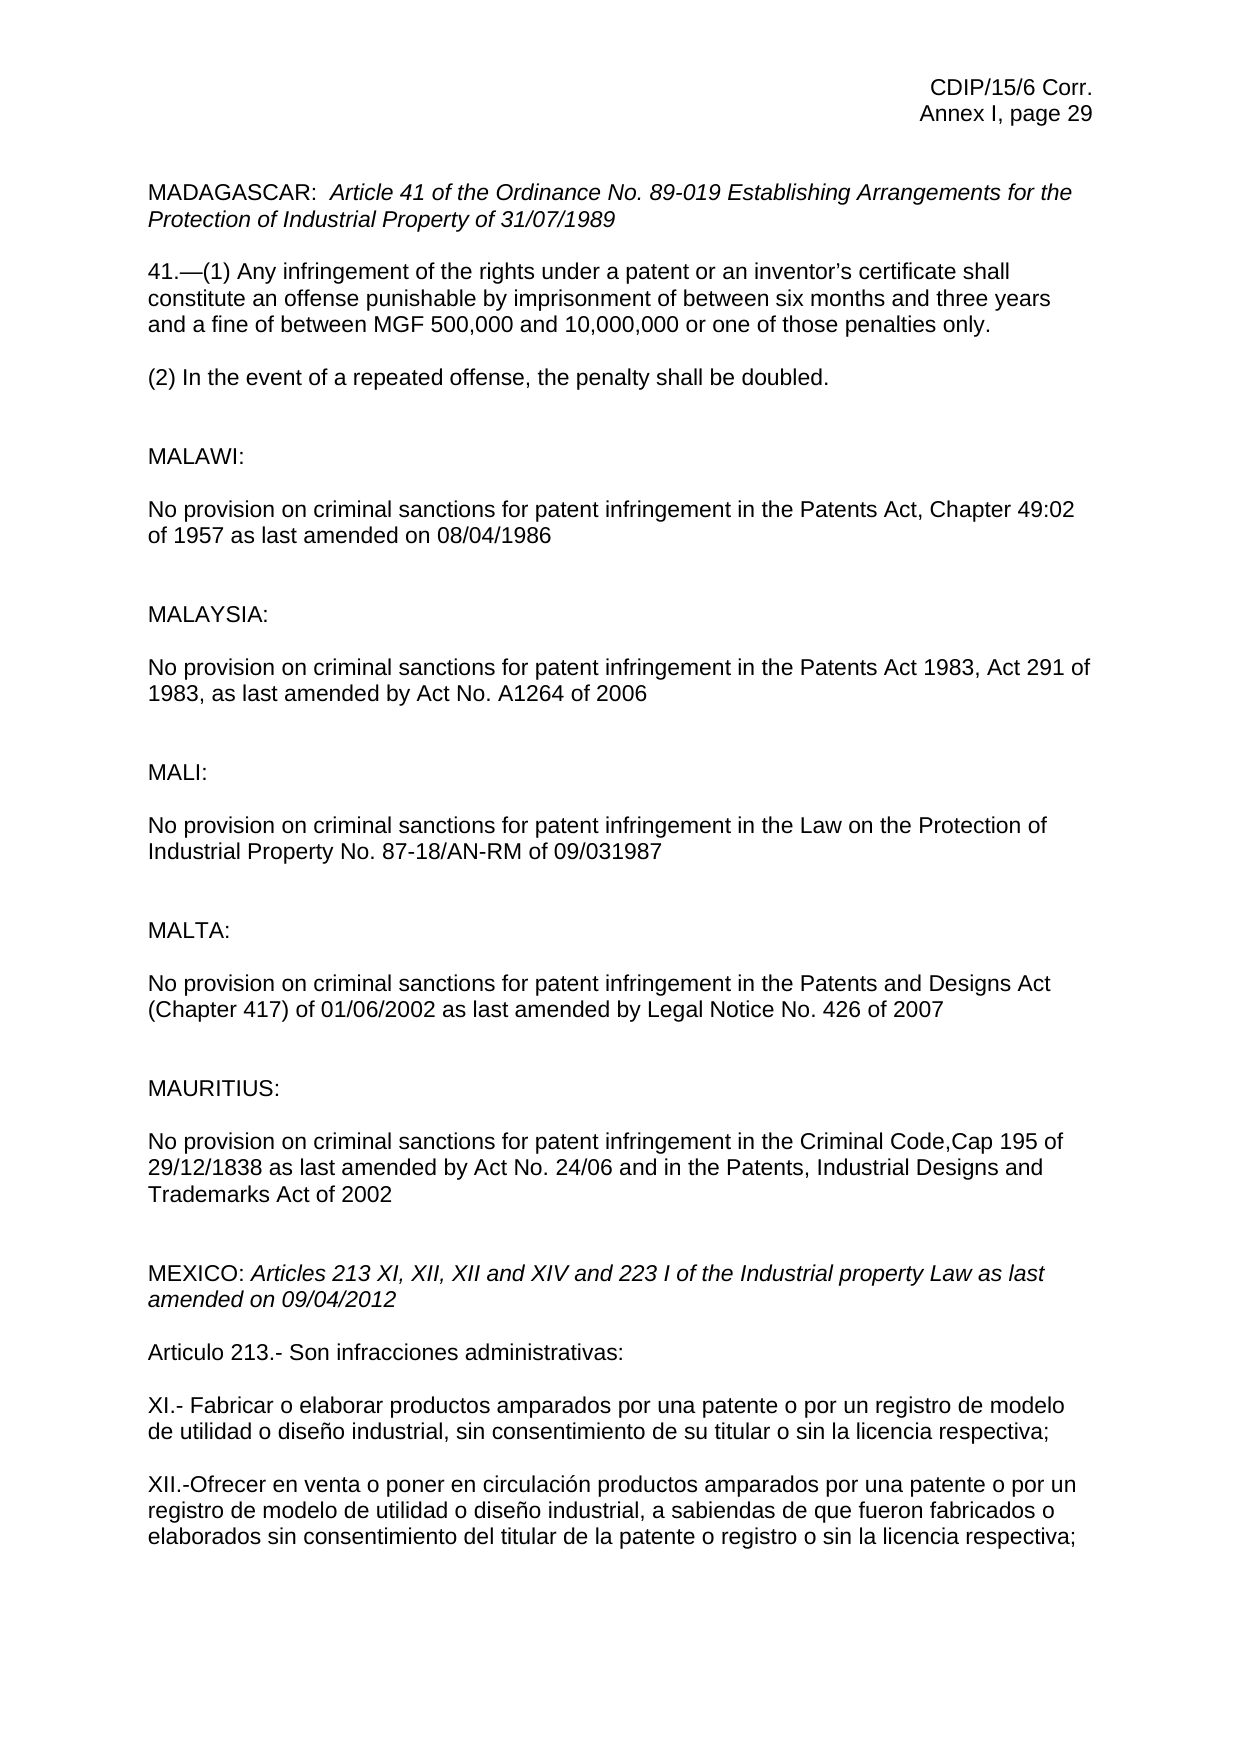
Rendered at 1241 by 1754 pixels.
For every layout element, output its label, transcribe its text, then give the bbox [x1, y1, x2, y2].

text No provision on criminal sanctions for patent infringement in the Patents Act, Chapter 49:02 of 1957 as last amended on 08/04/1986 [148, 496, 1093, 548]
text Articulo 213.- Son infracciones administrativas: [148, 1339, 1093, 1365]
text (2) In the event of a repeated offense, the penalty shall be doubled. [148, 364, 1093, 390]
text MAURITIUS: [148, 1075, 1093, 1102]
text No provision on criminal sanctions for patent infringement in the Patents and Designs Act (Chapter 417) of 01/06/2002 as last amended by Legal Notice No. 426 of 2007 [148, 970, 1093, 1023]
text MALAWI: [148, 443, 1093, 469]
text XII.-Ofrecer en venta o poner en circulación productos amparados por una patente o por un registro de modelo de utilidad o diseño industrial, a sabiendas de que fueron fabricados o elaborados sin consentimiento del titular de la patente o registro o sin la licencia respectiva; [148, 1471, 1093, 1550]
text No provision on criminal sanctions for patent infringement in the Law on the Protection of Industrial Property No. 87-18/AN-RM of 09/031987 [148, 812, 1093, 864]
text No provision on criminal sanctions for patent infringement in the Criminal Code,Cap 195 of 29/12/1838 as last amended by Act No. 24/06 and in the Patents, Industrial Designs and Trademarks Act of 2002 [148, 1128, 1093, 1207]
text No provision on criminal sanctions for patent infringement in the Patents Act 1983, Act 291 of 1983, as last amended by Act No. A1264 of 2006 [148, 654, 1093, 706]
text MADAGASCAR: Article 41 of the Ordinance No. 89-019 Establishing Arrangements for the Protection of Industrial Property of 31/07/1989 [148, 179, 1093, 232]
text XI.- Fabricar o elaborar productos amparados por una patente o por un registro de modelo de utilidad o diseño industrial, sin consentimiento de su titular o sin la licencia respectiva; [148, 1392, 1093, 1444]
text MALAYSIA: [148, 601, 1093, 627]
text MALTA: [148, 917, 1093, 943]
text MEXICO: Articles 213 XI, XII, XII and XIV and 223 I of the Industrial property Law as last amended on 09/04/2012 [148, 1260, 1093, 1312]
text MALI: [148, 759, 1093, 785]
text 41.—(1) Any infringement of the rights under a patent or an inventor’s certificate shall constitute an offense punishable by imprisonment of between six months and three years and a fine of between MGF 500,000 and 10,000,000 or one of those penalties only. [148, 258, 1093, 337]
